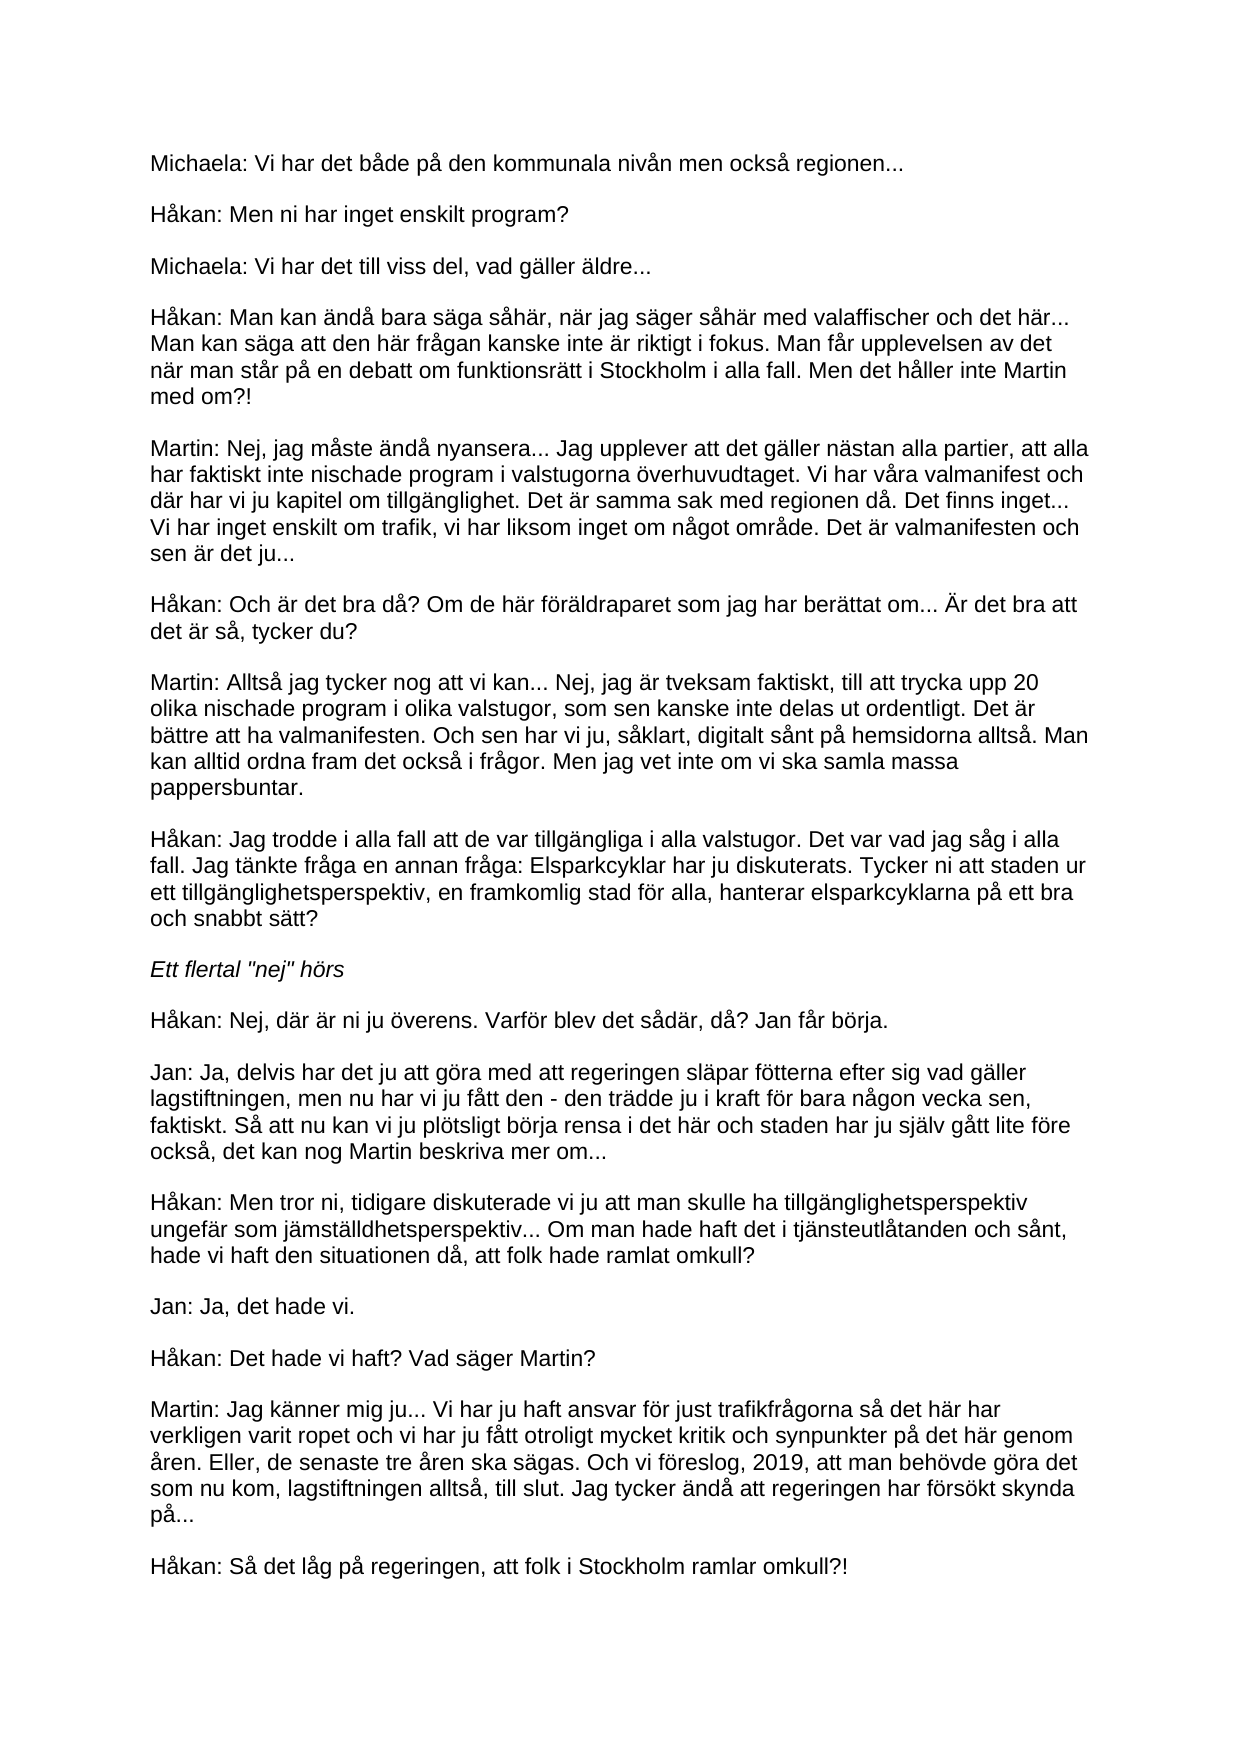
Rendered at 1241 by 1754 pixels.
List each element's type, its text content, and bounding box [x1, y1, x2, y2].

text Jan: Ja, delvis har det ju att göra med att regeringen släpar fötterna efter sig vad gäller lagstiftningen, men nu har vi ju fått den - den trädde ju i kraft för bara någon vecka sen, faktiskt. Så att nu kan vi ju plötsligt börja rensa i det här och staden har ju själv gått lite före också, det kan nog Martin beskriva mer om... [150, 1059, 1090, 1164]
text Håkan: Så det låg på regeringen, att⁠ folk i Stockholm ramlar omkull?! [150, 1553, 1090, 1579]
text Håkan: Men tror ni, tidigare diskuterade vi ju att man skulle ha tillgänglighetsperspektiv ungefär som jämställdhetsperspektiv... Om man hade haft det i tjänsteutlåtanden och sånt, hade vi haft den situationen då, att folk hade ramlat omkull? [150, 1189, 1090, 1268]
text Martin: Alltså jag tycker nog att vi kan... Nej, jag är tveksam faktiskt, till att trycka upp 20 olika nischade program i olika valstugor, som sen kanske inte delas ut ordentligt. Det är bättre att ha valmanifesten. Och sen har vi ju, såklart, digitalt sånt på hemsidorna alltså. Man kan alltid ordna fram det också i frågor. Men jag vet inte om vi ska samla massa pappersbuntar. [150, 669, 1090, 801]
text Håkan: Och är det bra då? Om de här föräldraparet som jag har berättat om... Är det bra att det är så, tycker du? [150, 591, 1090, 644]
text Håkan: Men ni har inget enskilt program? [150, 201, 1090, 228]
text Håkan: Det hade vi haft? Vad säger Martin? [150, 1345, 1090, 1371]
text Håkan: Man kan ändå bara säga såhär, när jag säger såhär med valaffischer och det här... Man kan säga att den här frågan kanske inte är riktigt i fokus. Man får upplevelsen av det när man står på en debatt om funktionsrätt i Stockholm i alla fall. Men det håller inte Martin med om?! [150, 304, 1090, 409]
text Jan: Ja, det hade vi. [150, 1293, 1090, 1320]
text Ett flertal "nej" hörs [150, 956, 1090, 982]
text Håkan: Nej, där är ni ju överens. Varför blev det sådär, då? Jan får börja. [150, 1007, 1090, 1034]
text Håkan: Jag trodde i alla fall att de var tillgängliga i alla valstugor. Det var vad jag såg i alla fall. Jag tänkte fråga en annan fråga: Elsparkcyklar har ju diskuterats. Tycker ni att staden ur ett tillgänglighetsperspektiv, en framkomlig stad för alla, hanterar elsparkcyklarna på ett bra och snabbt sätt? [150, 826, 1090, 931]
text Michaela: Vi har det både på den kommunala nivån men också regionen... [150, 150, 1090, 176]
text Martin: Nej, jag måste ändå nyansera... Jag upplever att det gäller nästan alla partier, att alla har faktiskt inte nischade program i valstugorna överhuvudtaget. Vi har våra valmanifest och där har vi ju kapitel om tillgänglighet. Det är samma sak med regionen då. Det finns inget... Vi har inget enskilt om trafik, vi har liksom inget om något område. Det är valmanifesten och sen är det ju... [150, 434, 1090, 566]
text Martin: Jag känner mig ju... Vi har ju haft ansvar för just trafikfrågorna så det här har verkligen varit ropet och vi har ju fått otroligt mycket kritik och synpunkter på det här genom åren. Eller, de senaste tre åren ska sägas. Och vi föreslog, 2019, att man behövde göra det som nu kom, lagstiftningen alltså, till slut. Jag tycker ändå att regeringen har försökt skynda på... [150, 1396, 1090, 1528]
text Michaela: Vi har det till viss del, vad gäller äldre... [150, 253, 1090, 279]
